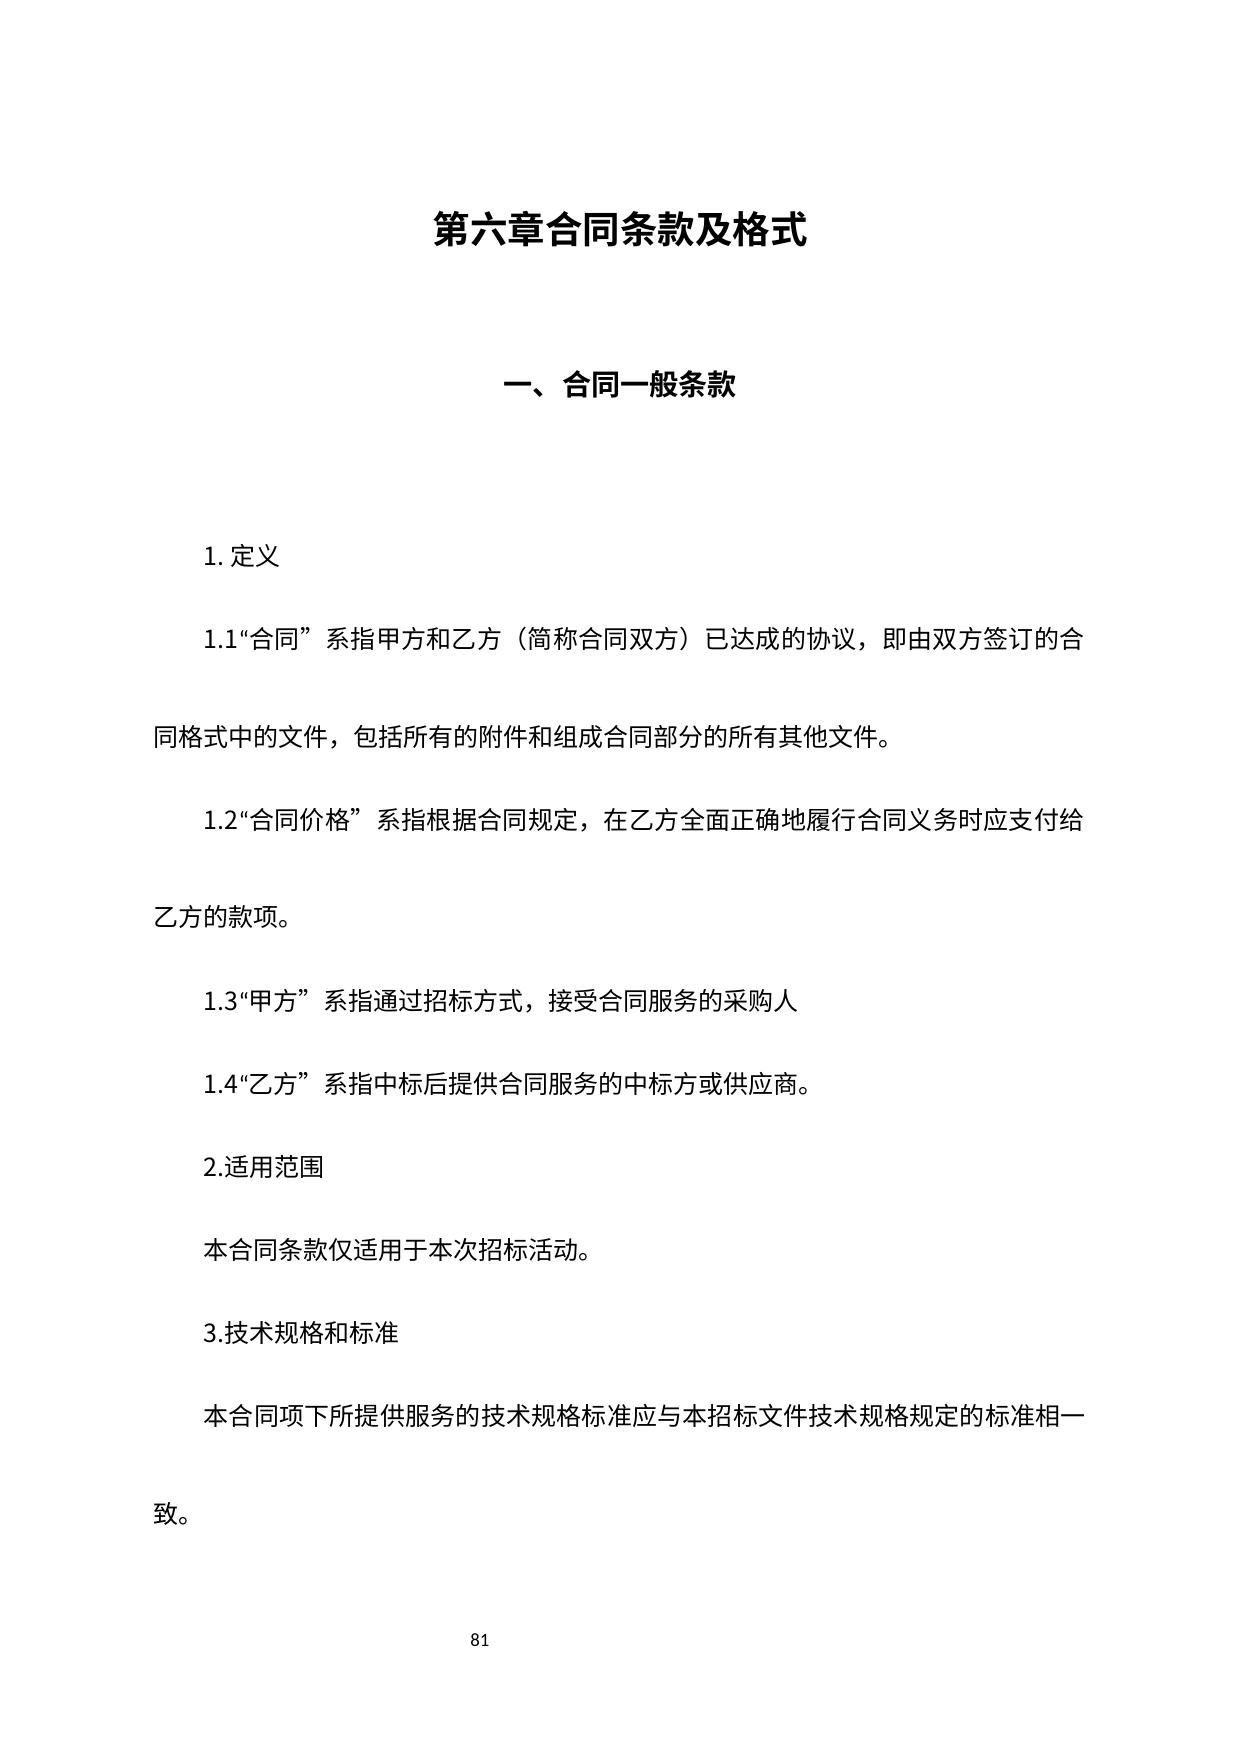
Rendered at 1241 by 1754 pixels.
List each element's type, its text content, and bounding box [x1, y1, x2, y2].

text 1.4“乙方”系指中标后提供合同服务的中标方或供应商。 [153, 1050, 1087, 1115]
text 一、合同一般条款 [153, 350, 1087, 415]
text 本合同条款仅适用于本次招标活动。 [153, 1216, 1087, 1281]
text 第六章合同条款及格式 [153, 194, 1087, 259]
text 1. 定义 [153, 522, 1087, 587]
text 本合同项下所提供服务的技术规格标准应与本招标文件技术规格规定的标准相一致。 [153, 1382, 1087, 1545]
text 2.适用范围 [153, 1133, 1087, 1198]
text 3.技术规格和标准 [153, 1299, 1087, 1364]
text 1.2“合同价格”系指根据合同规定，在乙方全面正确地履行合同义务时应支付给乙方的款项。 [153, 786, 1087, 948]
text 1.3“甲方”系指通过招标方式，接受合同服务的采购人 [153, 967, 1087, 1032]
text 1.1“合同”系指甲方和乙方（简称合同双方）已达成的协议，即由双方签订的合同格式中的文件，包括所有的附件和组成合同部分的所有其他文件。 [153, 605, 1087, 768]
